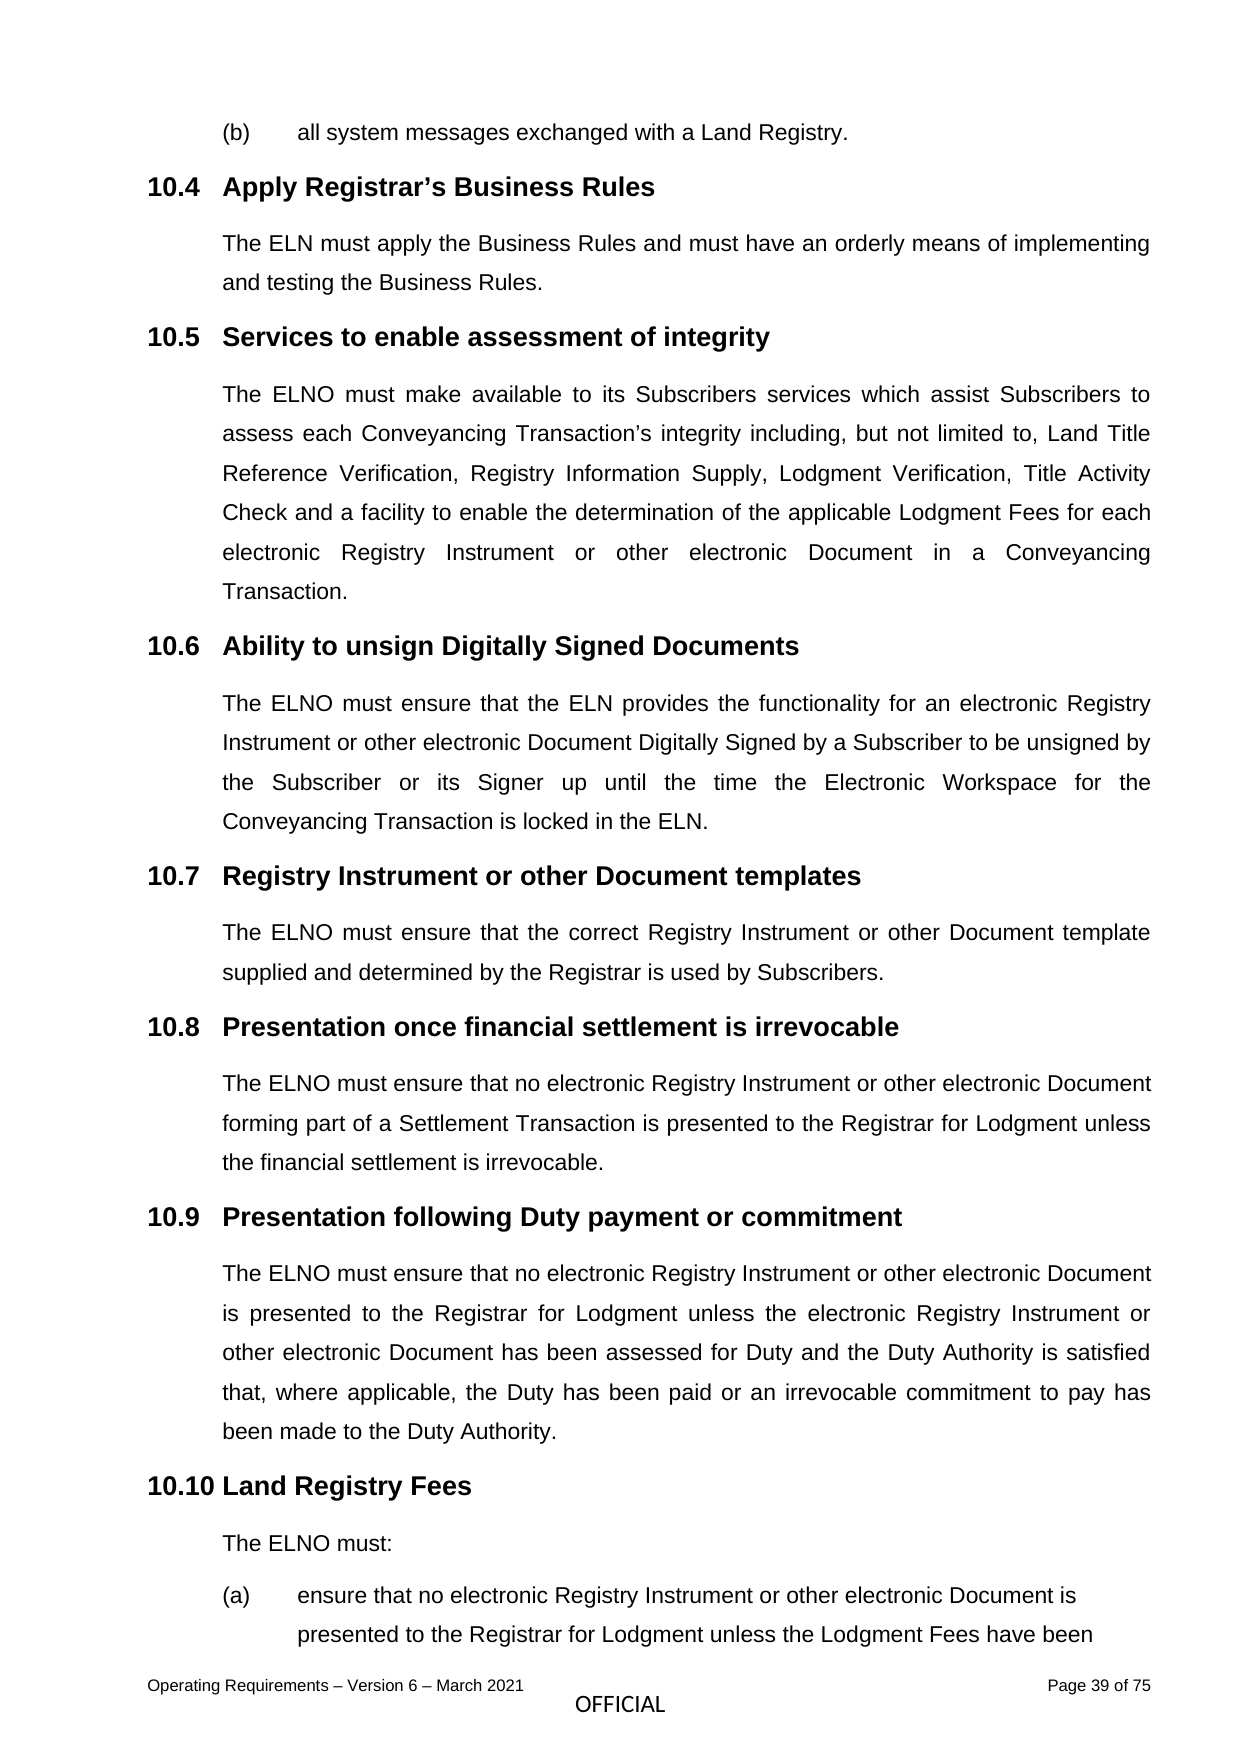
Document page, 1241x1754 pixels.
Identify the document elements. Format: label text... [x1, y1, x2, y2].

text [222, 1582, 1152, 1647]
subtitle Land Registry Fees [147, 1470, 1152, 1502]
text The ELNO must ensure that no electronic Registry Instrument or other electronic Document is presented to the Registrar for Lodgment unless the electronic Registry Instrument or other electronic Document has been assessed for Duty and the Duty Authority is satisfied that, where applicable, the Duty has been paid or an irrevocable commitment to pay has been made to the Duty Authority. [222, 1260, 1152, 1445]
subtitle Presentation following Duty payment or commitment [147, 1201, 1152, 1232]
text The ELNO must ensure that the ELN provides the functionality for an electronic Registry Instrument or other electronic Document Digitally Signed by a Subscriber to be unsigned by the Subscriber or its Signer up until the time the Electronic Workspace for the Conveyancing Transaction is locked in the ELN. [222, 689, 1152, 834]
text The ELNO must ensure that no electronic Registry Instrument or other electronic Document forming part of a Settlement Transaction is presented to the Registrar for Lodgment unless the financial settlement is irrevocable. [222, 1070, 1152, 1175]
subtitle Presentation once financial settlement is irrevocable [147, 1011, 1152, 1042]
subtitle Registry Instrument or other Document templates [147, 860, 1152, 891]
text The ELNO must: [222, 1530, 1152, 1556]
subtitle Ability to unsign Digitally Signed Documents [147, 630, 1152, 661]
text The ELN must apply the Business Rules and must have an orderly means of implementing and testing the Business Rules. [222, 230, 1152, 296]
subtitle Services to enable assessment of integrity [147, 321, 1152, 353]
subtitle Apply Registrar’s Business Rules [147, 171, 1152, 202]
text all system messages exchanged with a Land Registry. [222, 118, 1152, 145]
text The ELNO must ensure that the correct Registry Instrument or other Document template supplied and determined by the Registrar is used by Subscribers. [222, 919, 1152, 985]
text The ELNO must make available to its Subscribers services which assist Subscribers to assess each Conveyancing Transaction’s integrity including, but not limited to, Land Title Reference Verification, Registry Information Supply, Lodgment Verification, Title Activity Check and a facility to enable the determination of the applicable Lodgment Fees for each electronic Registry Instrument or other electronic Document in a Conveyancing Transaction. [222, 381, 1152, 604]
